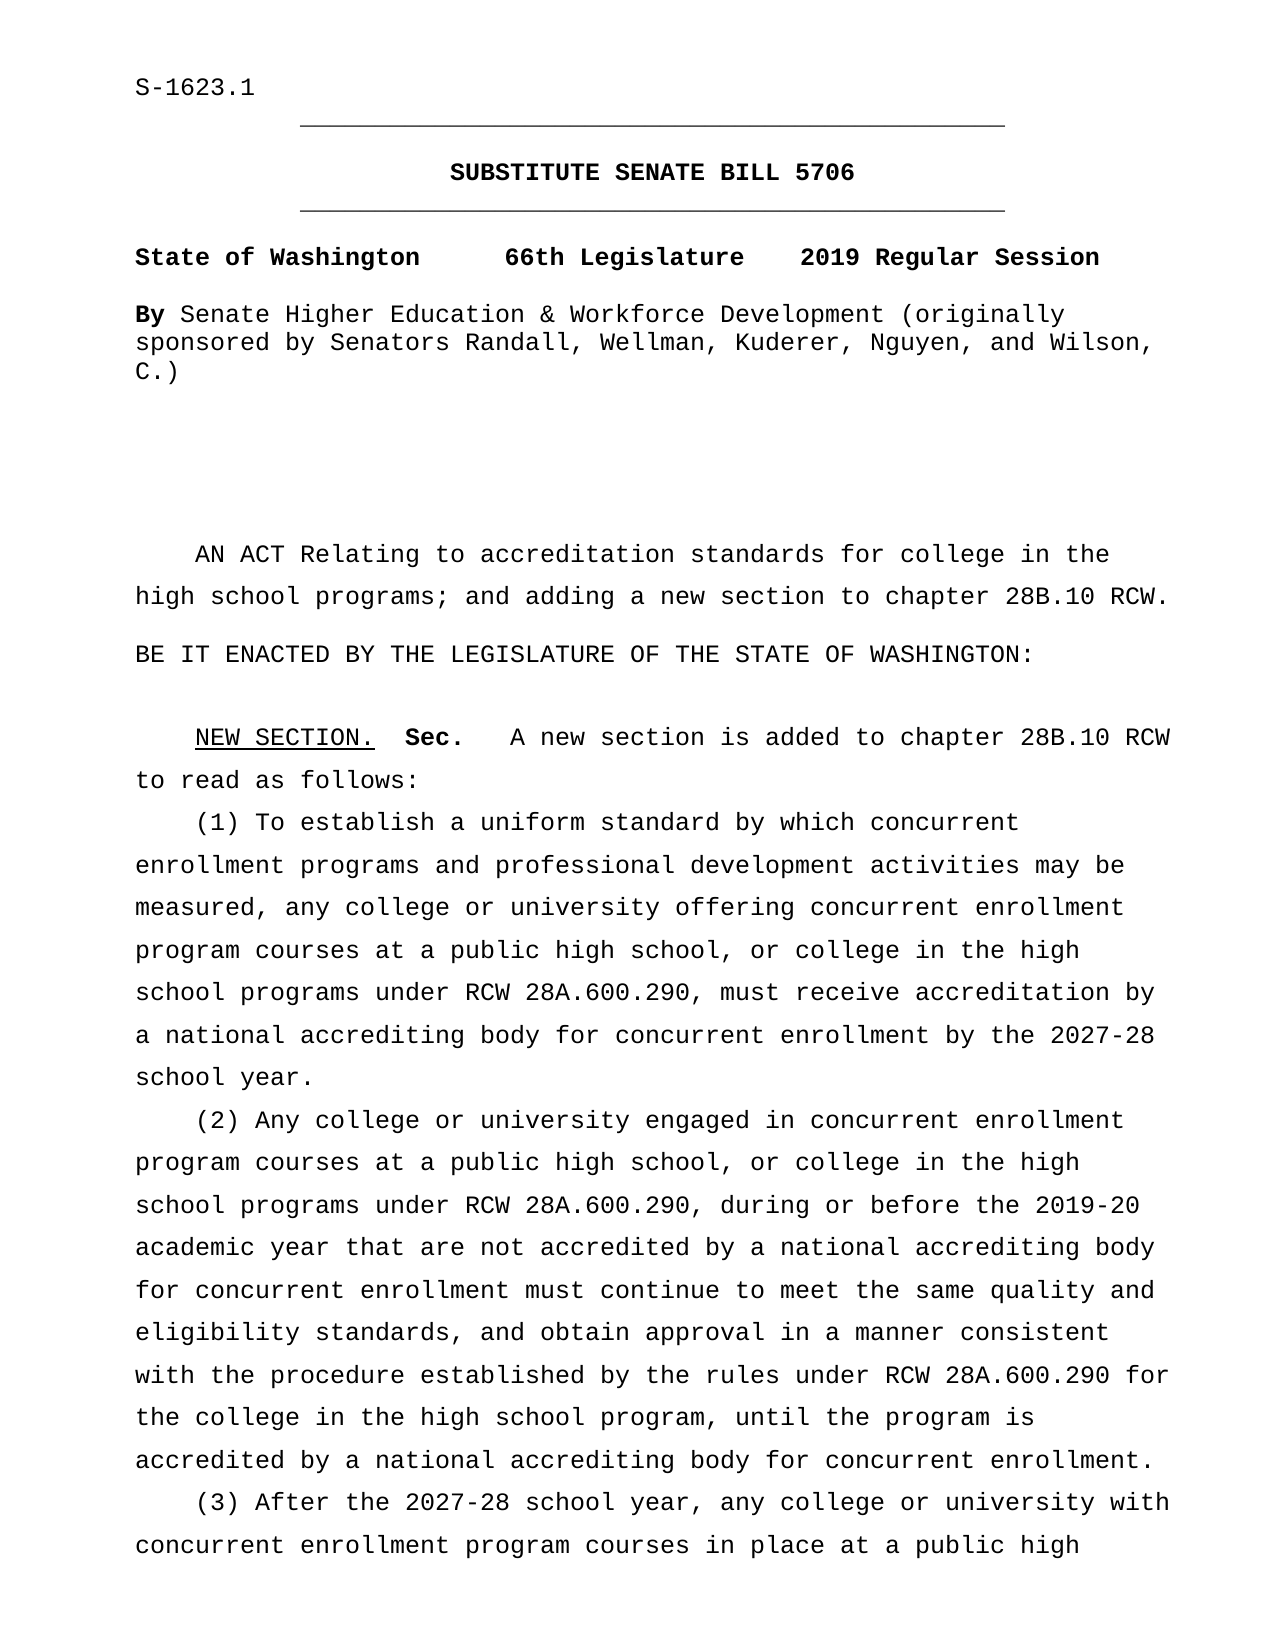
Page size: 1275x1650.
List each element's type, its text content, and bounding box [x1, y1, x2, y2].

text NEW SECTION. Sec. A new section is added to chapter 28B.10 RCW to read as follows: [135, 712, 1170, 797]
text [135, 1477, 1170, 1562]
text SUBSTITUTE SENATE BILL 5706 [135, 160, 1170, 188]
text State of Washington 66th Legislature 2019 Regular Session [135, 245, 1170, 273]
text AN ACT Relating to accreditation standards for college in the high school programs; and adding a new section to chapter 28B.10 RCW. [135, 528, 1170, 613]
text _______________________________________________ [135, 103, 1170, 132]
text (1) To establish a uniform standard by which concurrent enrollment programs and professional development activities may be measured, any college or university offering concurrent enrollment program courses at a public high school, or college in the high school programs under RCW 28A.600.290, must receive accreditation by a national accrediting body for concurrent enrollment by the 2027-28 school year. [135, 797, 1170, 1094]
text (2) Any college or university engaged in concurrent enrollment program courses at a public high school, or college in the high school programs under RCW 28A.600.290, during or before the 2019-20 academic year that are not accredited by a national accrediting body for concurrent enrollment must continue to meet the same quality and eligibility standards, and obtain approval in a manner consistent with the procedure established by the rules under RCW 28A.600.290 for the college in the high school program, until the program is accredited by a national accrediting body for concurrent enrollment. [135, 1094, 1170, 1477]
text By Senate Higher Education & Workforce Development (originally sponsored by Senators Randall, Wellman, Kuderer, Nguyen, and Wilson, C.) [135, 302, 1170, 387]
text _______________________________________________ [135, 188, 1170, 217]
text S-1623.1 [135, 75, 1170, 103]
text BE IT ENACTED BY THE LEGISLATURE OF THE STATE OF WASHINGTON: [135, 642, 1170, 670]
